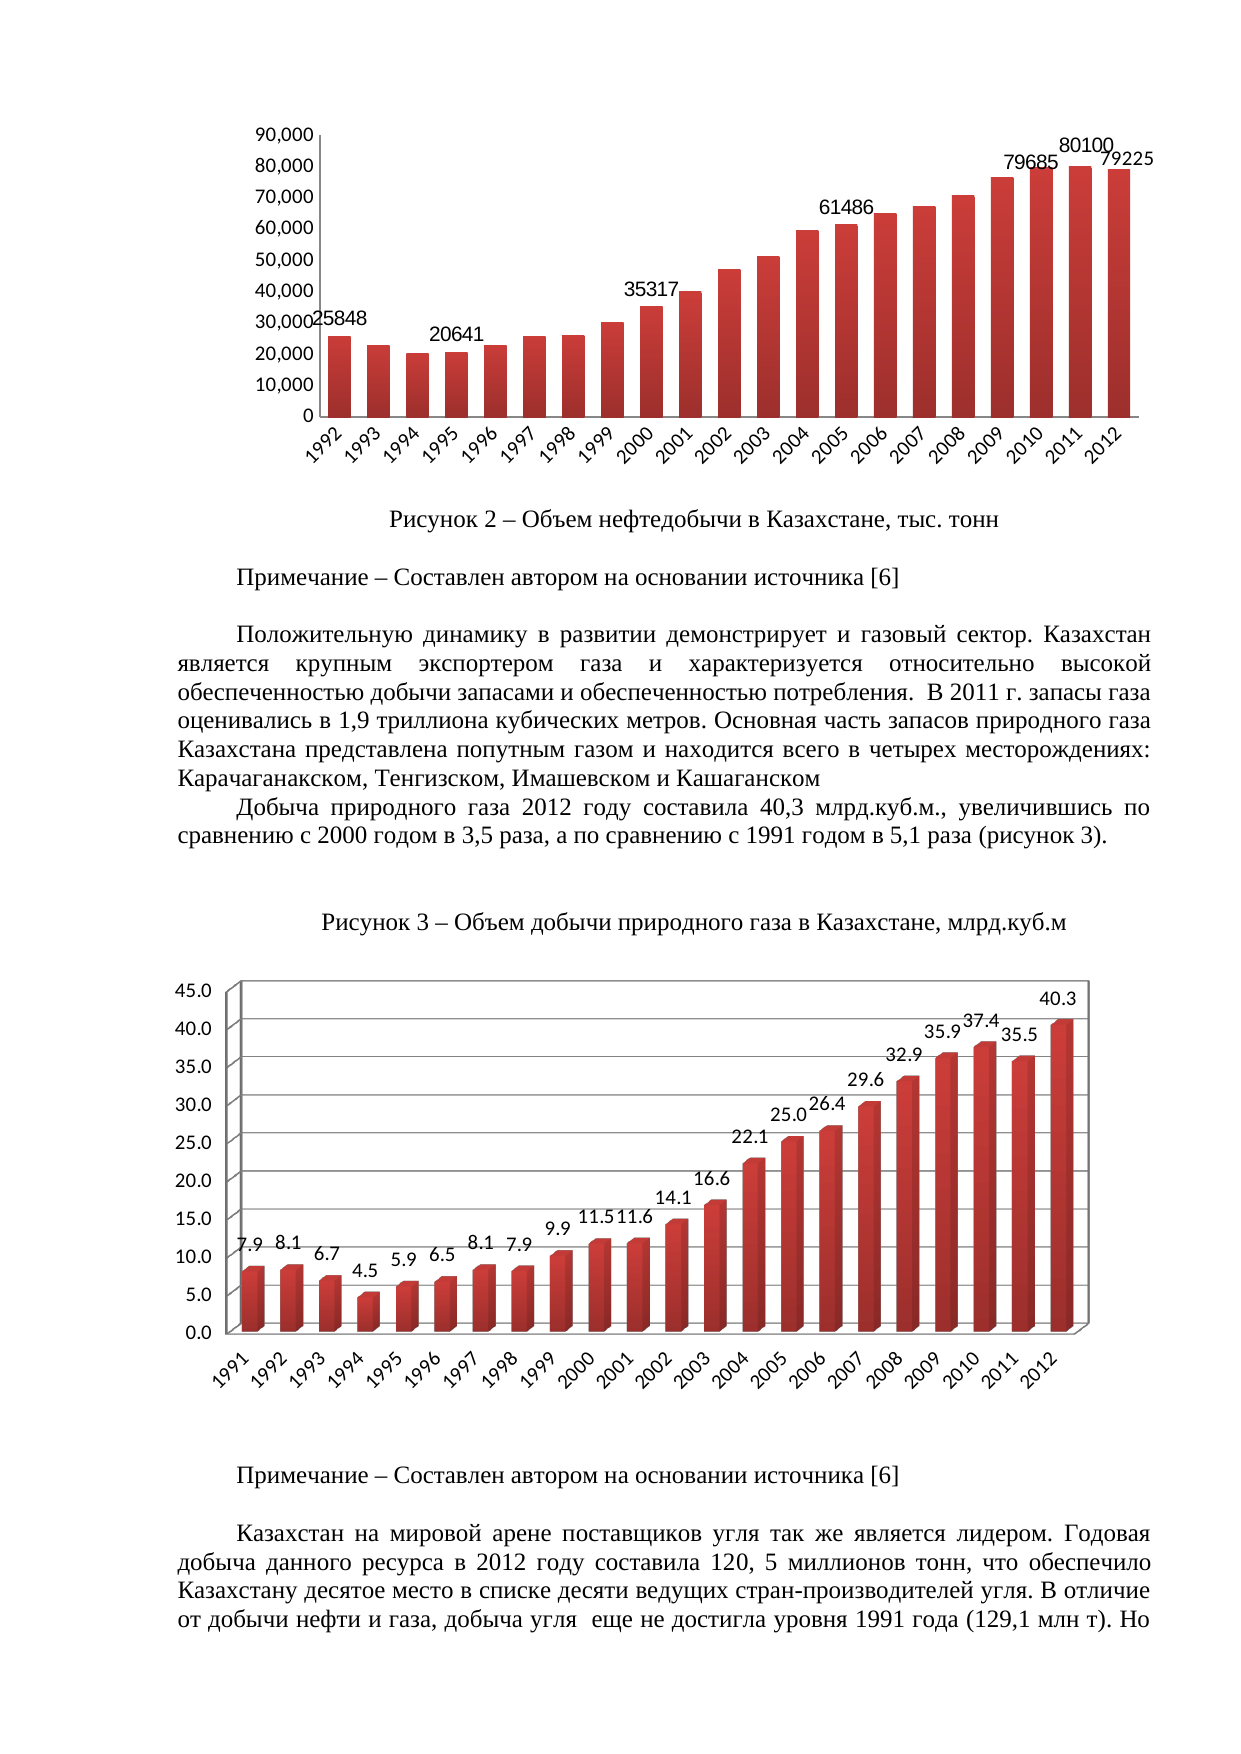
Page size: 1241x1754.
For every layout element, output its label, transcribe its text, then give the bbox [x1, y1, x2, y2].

text Рисунок 2 – Объем нефтедобычи в Казахстане, тыс. тонн [177, 504, 1152, 533]
text Примечание – Составлен автором на основании источника [6] [177, 562, 1152, 591]
text Добыча природного газа 2012 году составила 40,3 млрд.куб.м., увеличившись по сравнению с 2000 годом в 3,5 раза, а по сравнению с 1991 годом в 5,1 раза (рисунок 3). [177, 792, 1152, 849]
text Положительную динамику в развитии демонстрирует и газовый сектор. Казахстан является крупным экспортером газа и характеризуется относительно высокой обеспеченностью добычи запасами и обеспеченностью потребления. В 2011 г. запасы газа оценивались в 1,9 триллиона кубических метров. Основная часть запасов природного газа Казахстана представлена попутным газом и находится всего в четырех месторождениях: Карачаганакском, Тенгизском, Имашевском и Кашаганском [177, 619, 1152, 792]
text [177, 1518, 1152, 1633]
text Примечание – Составлен автором на основании источника [6] [177, 1460, 1152, 1489]
text Рисунок 3 – Объем добычи природного газа в Казахстане, млрд.куб.м [177, 907, 1152, 936]
